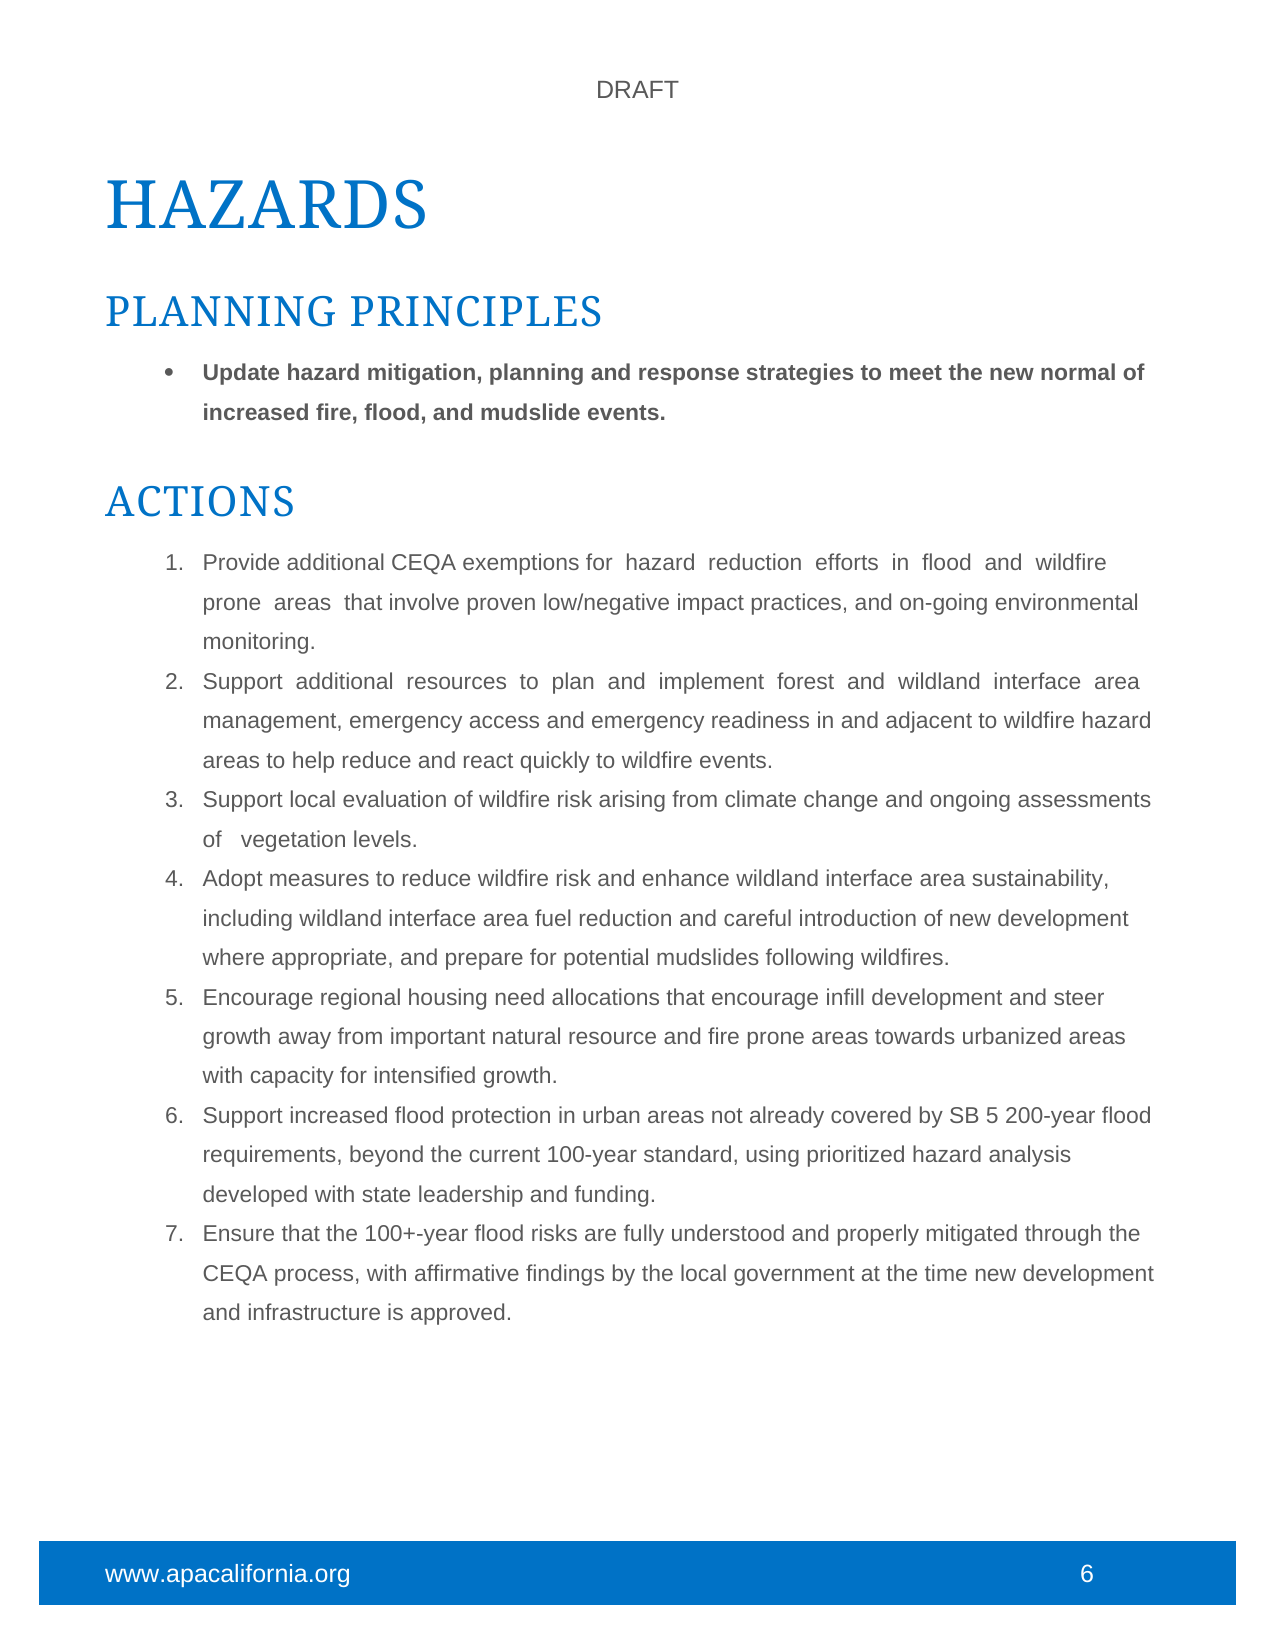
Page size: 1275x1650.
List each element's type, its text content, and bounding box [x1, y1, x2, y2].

list Support additional resources to plan and implement forest and wildland interface area management, emergency access and emergency readiness in and adjacent to wildfire hazard areas to help reduce and react quickly to wildfire events. [165, 668, 1170, 773]
list Adopt measures to reduce wildfire risk and enhance wildland interface area sustainability, including wildland interface area fuel reduction and careful introduction of new development where appropriate, and prepare for potential mudslides following wildfires. [165, 865, 1170, 970]
list Provide additional CEQA exemptions for hazard reduction efforts in flood and wildfire prone areas that involve proven low/negative impact practices, and on-going environmental monitoring. [165, 549, 1170, 654]
list Encourage regional housing need allocations that encourage infill development and steer growth away from important natural resource and fire prone areas towards urbanized areas with capacity for intensified growth. [165, 983, 1170, 1089]
subtitle Actions [105, 472, 1170, 528]
list Update hazard mitigation, planning and response strategies to meet the new normal of increased fire, flood, and mudslide events. [165, 359, 1170, 425]
list Support local evaluation of wildfire risk arising from climate change and ongoing assessments of vegetation levels. [165, 786, 1170, 852]
list Support increased flood protection in urban areas not already covered by SB 5 200-year flood requirements, beyond the current 100-year standard, using prioritized hazard analysis developed with state leadership and funding. [165, 1102, 1170, 1207]
subtitle Hazards [105, 157, 1170, 248]
list Ensure that the 100+-year flood risks are fully understood and properly mitigated through the CEQA process, with affirmative findings by the local government at the time new development and infrastructure is approved. [165, 1220, 1170, 1326]
subtitle Planning Principles [105, 282, 1170, 338]
